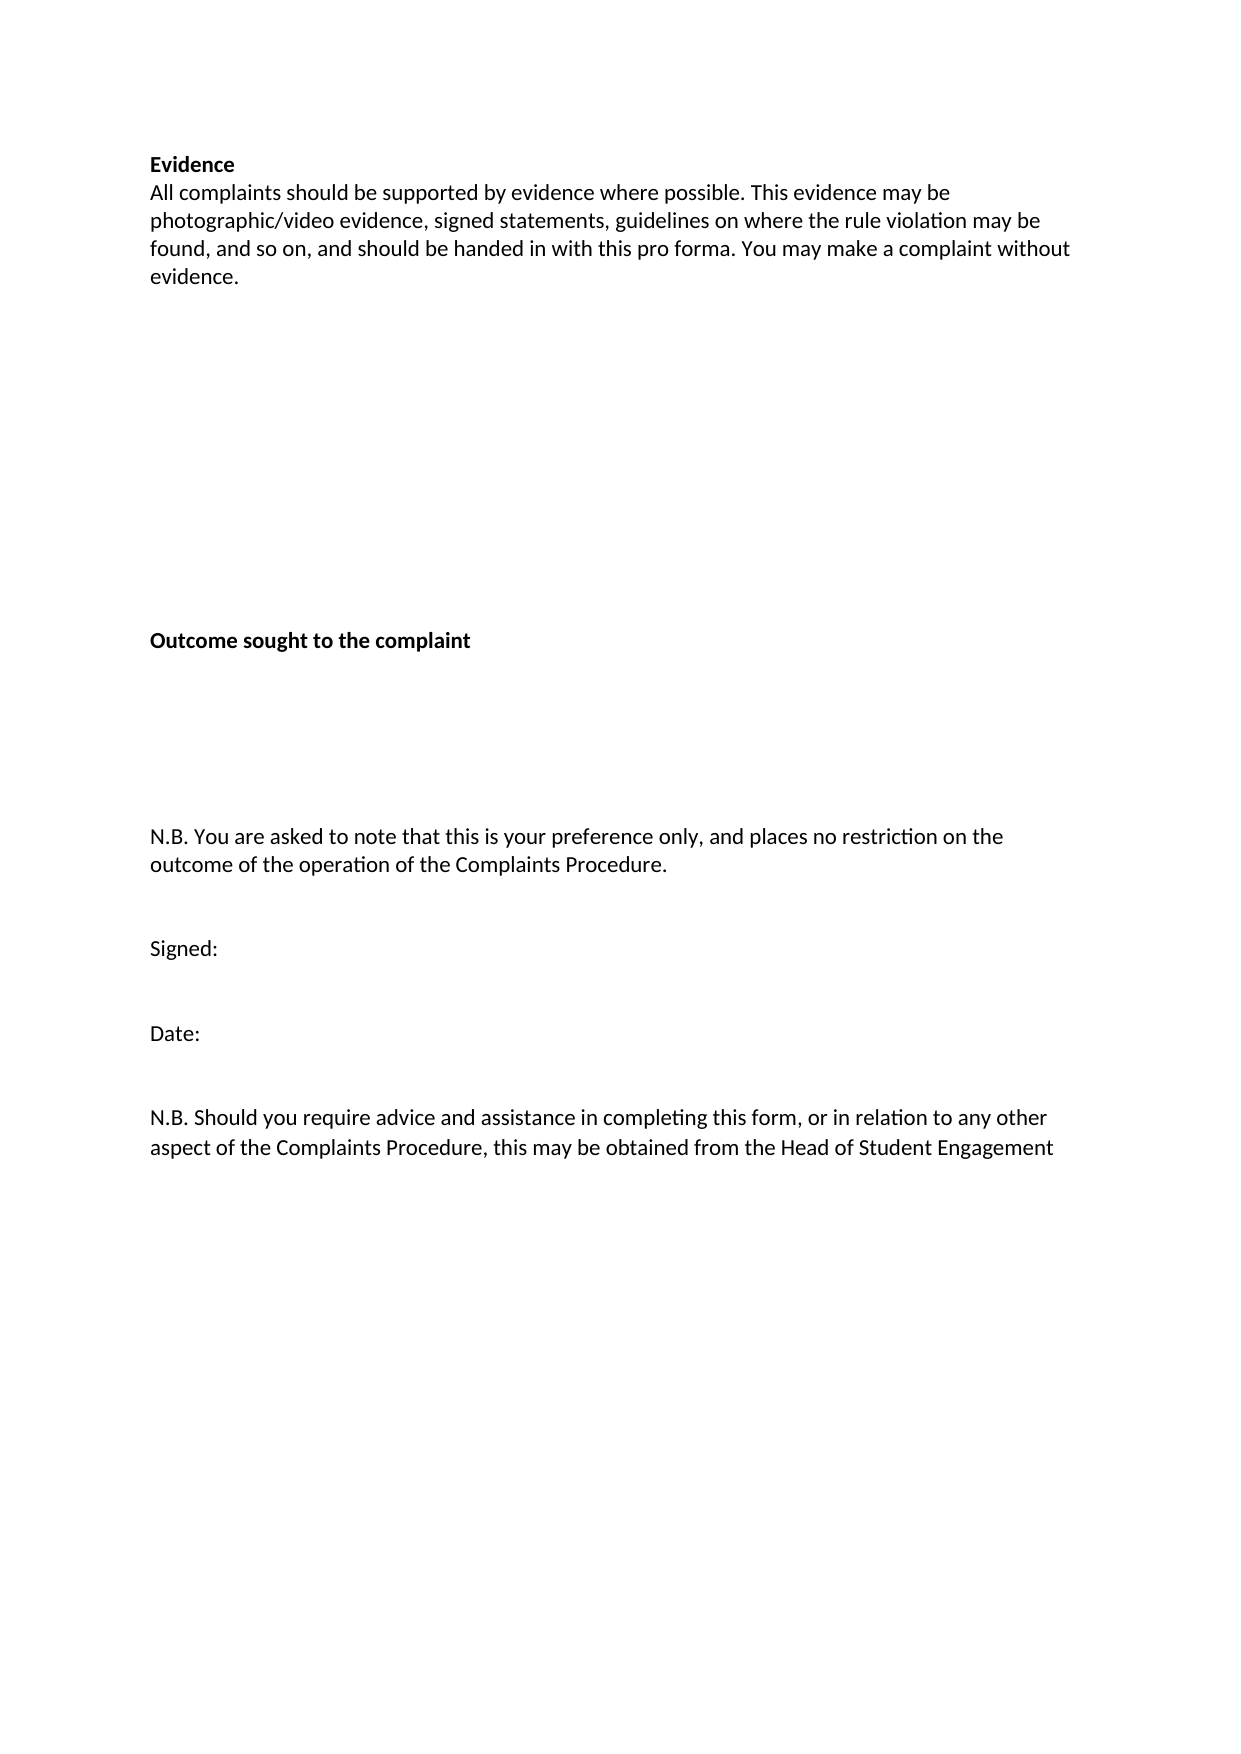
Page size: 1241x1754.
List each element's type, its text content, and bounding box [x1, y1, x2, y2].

text Evidence [150, 150, 1090, 178]
text All complaints should be supported by evidence where possible. This evidence may be photographic/video evidence, signed statements, guidelines on where the rule violation may be found, and so on, and should be handed in with this pro forma. You may make a complaint without evidence. [150, 178, 1090, 290]
text N.B. You are asked to note that this is your preference only, and places no restriction on the outcome of the operation of the Complaints Procedure. [150, 822, 1090, 878]
text Outcome sought to the complaint [150, 626, 1090, 654]
text N.B. Should you require advice and assistance in completing this form, or in relation to any other aspect of the Complaints Procedure, this may be obtained from the Head of Student Engagement [150, 1103, 1090, 1161]
text Date: [150, 1019, 1090, 1047]
text Signed: [150, 934, 1090, 963]
